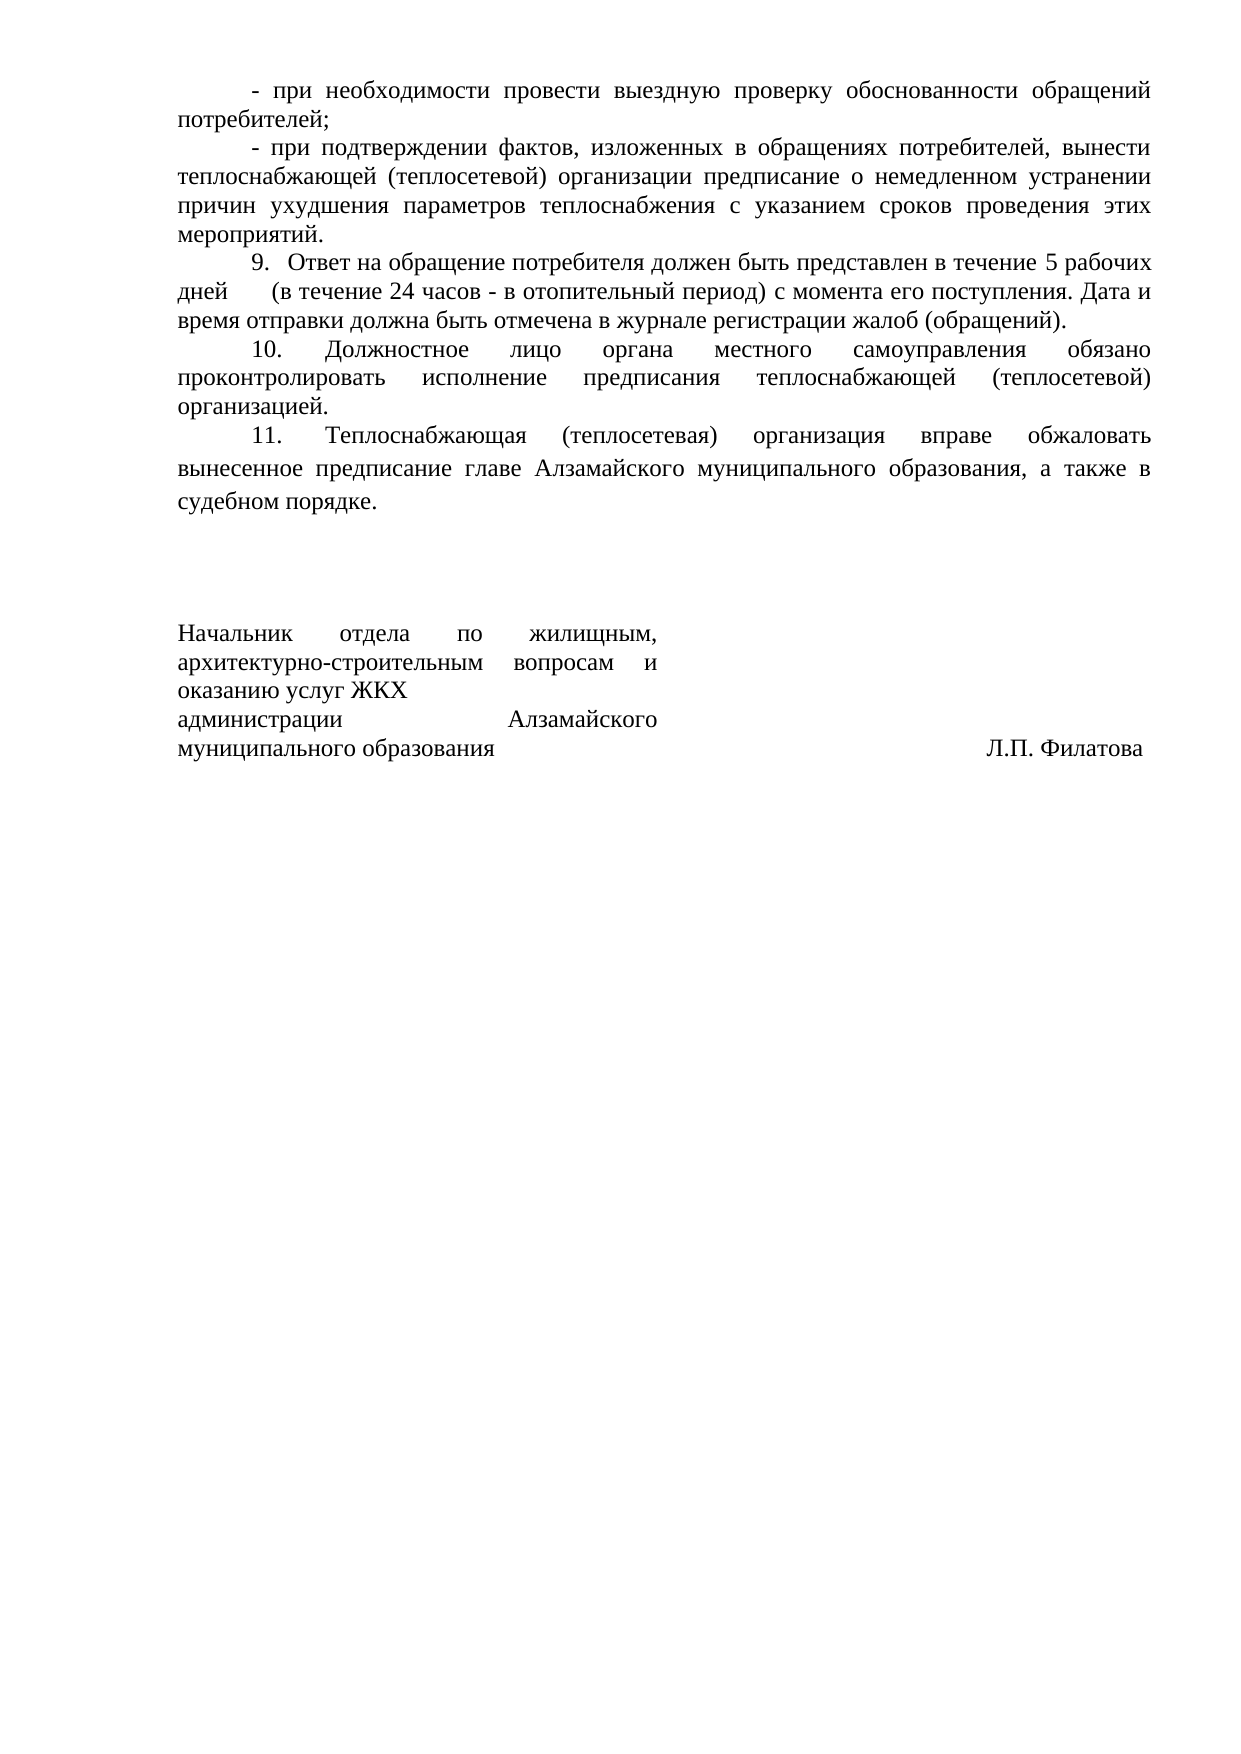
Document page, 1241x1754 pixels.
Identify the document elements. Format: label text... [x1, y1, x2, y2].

text - при подтверждении фактов, изложенных в обращениях потребителей, вынести теплоснабжающей (теплосетевой) организации предписание о немедленном устранении причин ухудшения параметров теплоснабжения с указанием сроков проведения этих мероприятий. [177, 132, 1152, 247]
table_header Начальник отдела по жилищным, архитектурно-строительным вопросам и оказанию услуг ЖКХ администрации Алзамайского муниципального образования [166, 618, 669, 762]
text - при необходимости провести выездную проверку обоснованности обращений потребителей; [177, 75, 1152, 132]
list Теплоснабжающая (теплосетевая) организация вправе обжаловать вынесенное предписание главе Алзамайского муниципального образования, а также в судебном порядке. [177, 420, 1152, 515]
table_header Л.П. Филатова [669, 618, 1163, 762]
list Должностное лицо органа местного самоуправления обязано проконтролировать исполнение предписания теплоснабжающей (теплосетевой) организацией. [177, 334, 1152, 420]
list Ответ на обращение потребителя должен быть представлен в течение 5 рабочих дней (в течение 24 часов - в отопительный период) с момента его поступления. Дата и время отправки должна быть отмечена в журнале регистрации жалоб (обращений). [177, 247, 1152, 334]
